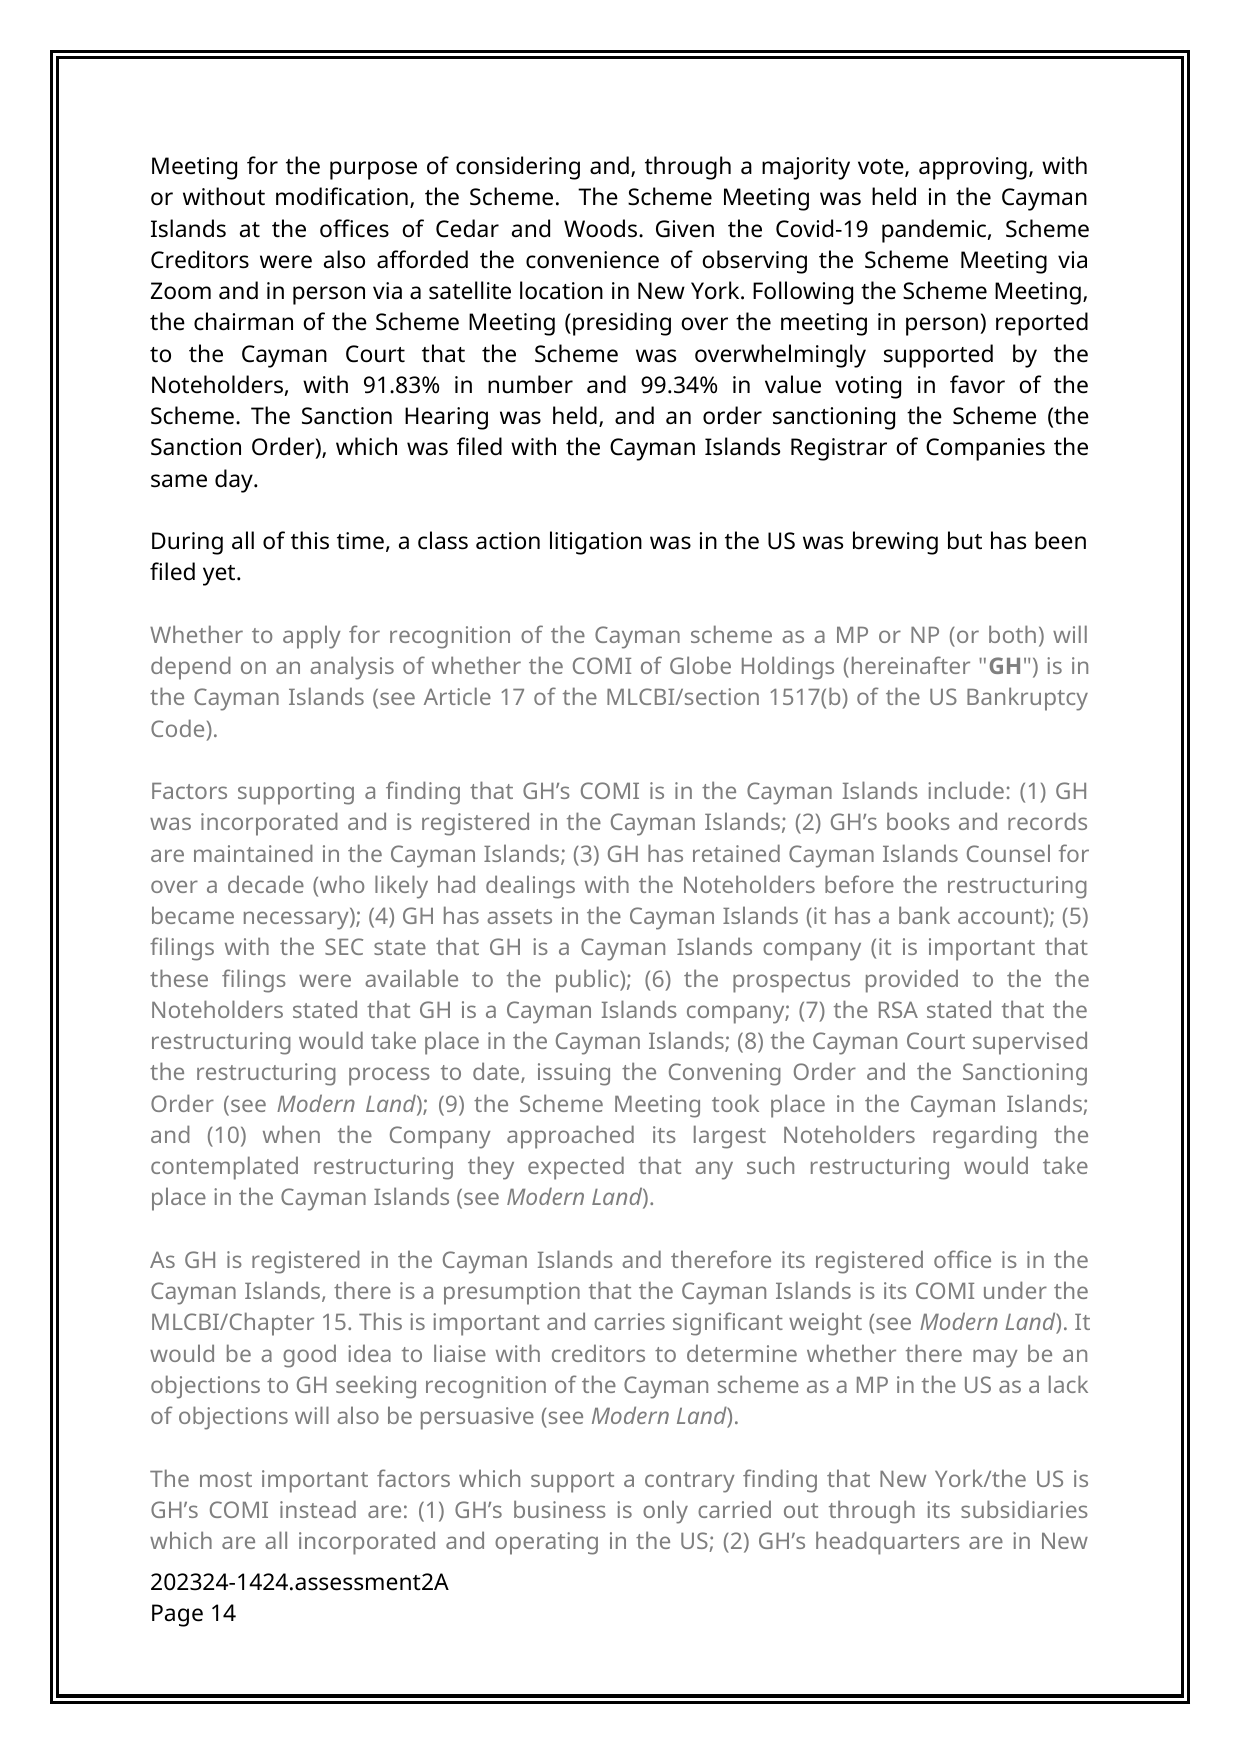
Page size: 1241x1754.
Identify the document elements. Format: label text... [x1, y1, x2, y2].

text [150, 1462, 1090, 1556]
text During all of this time, a class action litigation was in the US was brewing but has been filed yet. [150, 525, 1090, 587]
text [150, 150, 1090, 494]
text As GH is registered in the Cayman Islands and therefore its registered office is in the Cayman Islands, there is a presumption that the Cayman Islands is its COMI under the MLCBI/Chapter 15. This is important and carries significant weight (see Modern Land). It would be a good idea to liaise with creditors to determine whether there may be an objections to GH seeking recognition of the Cayman scheme as a MP in the US as a lack of objections will also be persuasive (see Modern Land). [150, 1244, 1090, 1431]
text Whether to apply for recognition of the Cayman scheme as a MP or NP (or both) will depend on an analysis of whether the COMI of Globe Holdings (hereinafter "GH") is in the Cayman Islands (see Article 17 of the MLCBI/section 1517(b) of the US Bankruptcy Code). [150, 619, 1090, 744]
text Factors supporting a finding that GH’s COMI is in the Cayman Islands include: (1) GH was incorporated and is registered in the Cayman Islands; (2) GH’s books and records are maintained in the Cayman Islands; (3) GH has retained Cayman Islands Counsel for over a decade (who likely had dealings with the Noteholders before the restructuring became necessary); (4) GH has assets in the Cayman Islands (it has a bank account); (5) filings with the SEC state that GH is a Cayman Islands company (it is important that these filings were available to the public); (6) the prospectus provided to the the Noteholders stated that GH is a Cayman Islands company; (7) the RSA stated that the restructuring would take place in the Cayman Islands; (8) the Cayman Court supervised the restructuring process to date, issuing the Convening Order and the Sanctioning Order (see Modern Land); (9) the Scheme Meeting took place in the Cayman Islands; and (10) when the Company approached its largest Noteholders regarding the contemplated restructuring they expected that any such restructuring would take place in the Cayman Islands (see Modern Land). [150, 775, 1090, 1212]
